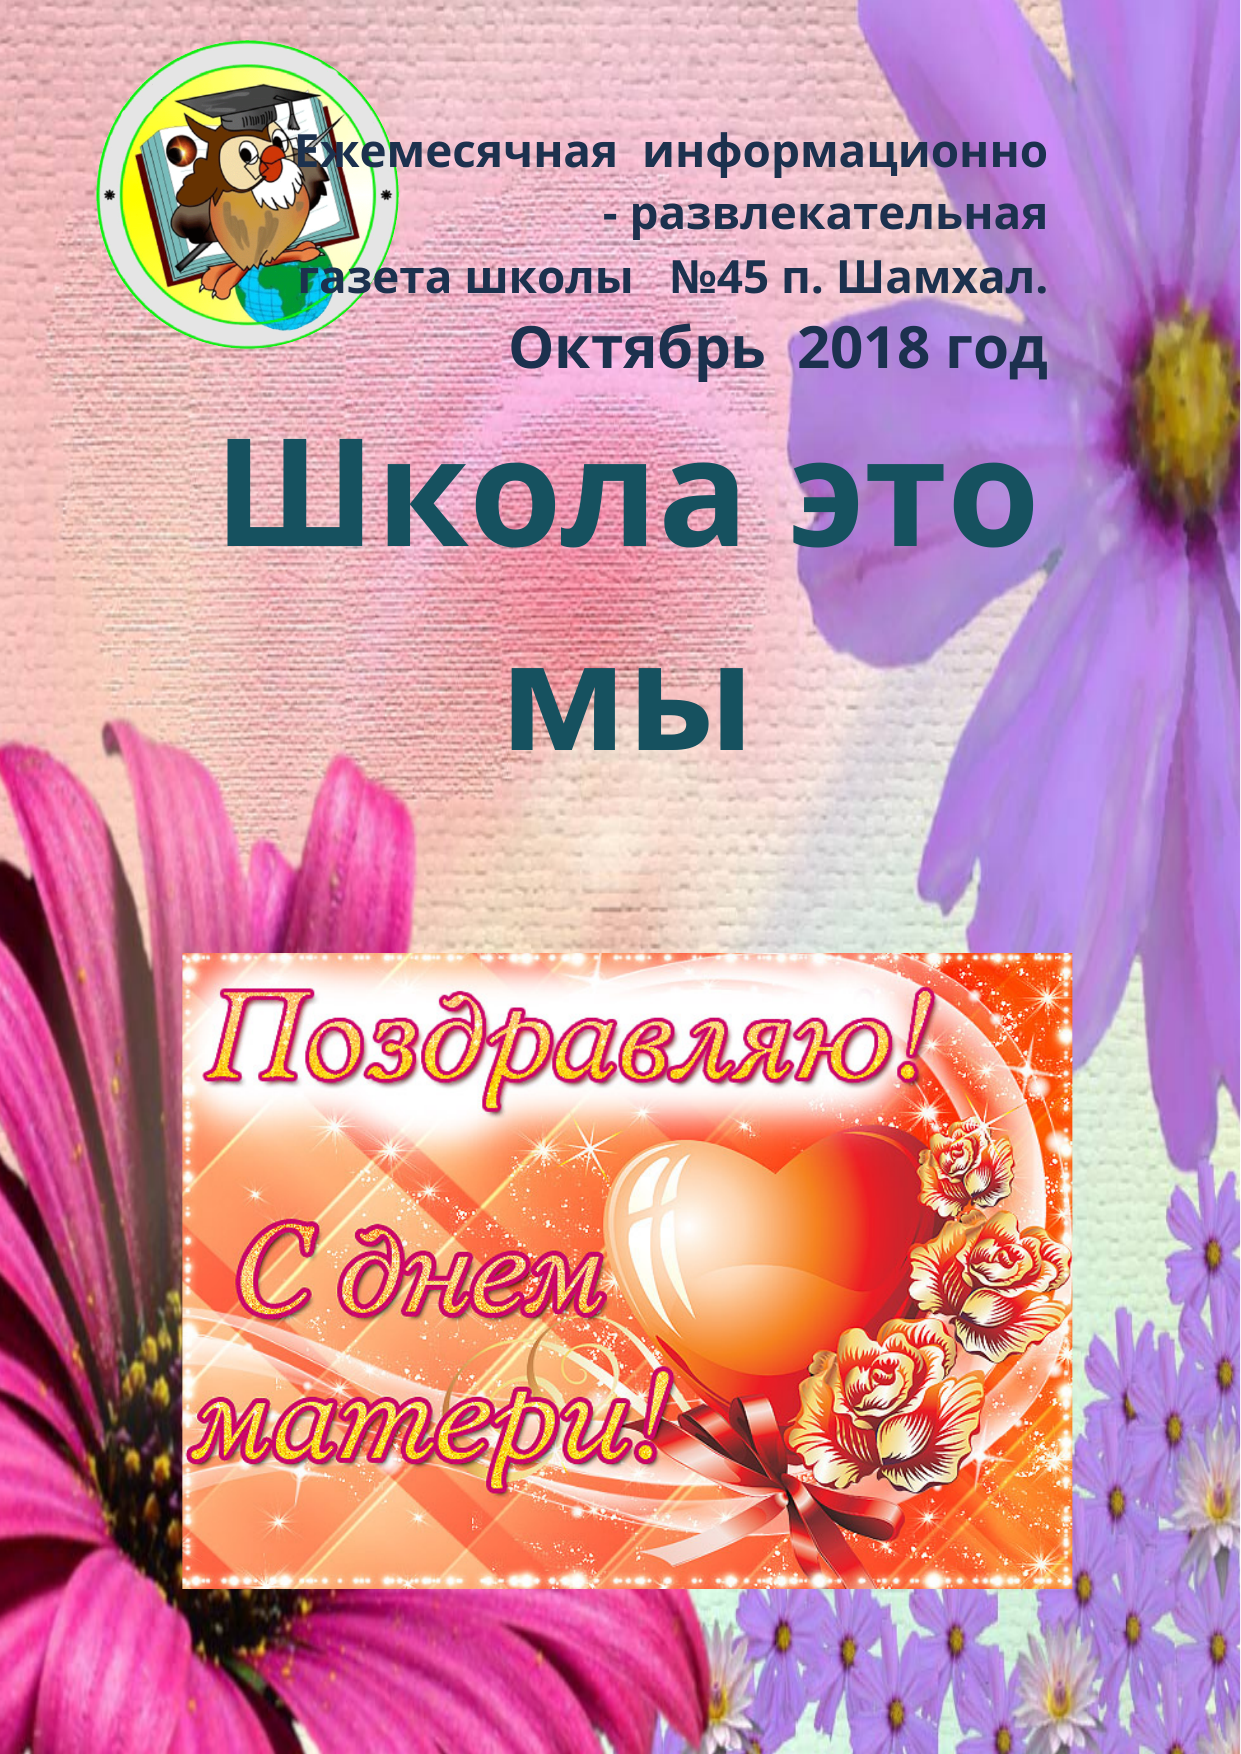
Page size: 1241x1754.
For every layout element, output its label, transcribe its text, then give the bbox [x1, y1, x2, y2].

text - развлекательная [103, 181, 1048, 243]
text Октябрь 2018 год [103, 306, 1048, 386]
text Школа это мы [103, 386, 1152, 794]
text газета школы №45 п. Шамхал. [103, 243, 1048, 306]
picture [0, 0, 1241, 1754]
text Ежемесячная информационно [103, 118, 1048, 181]
